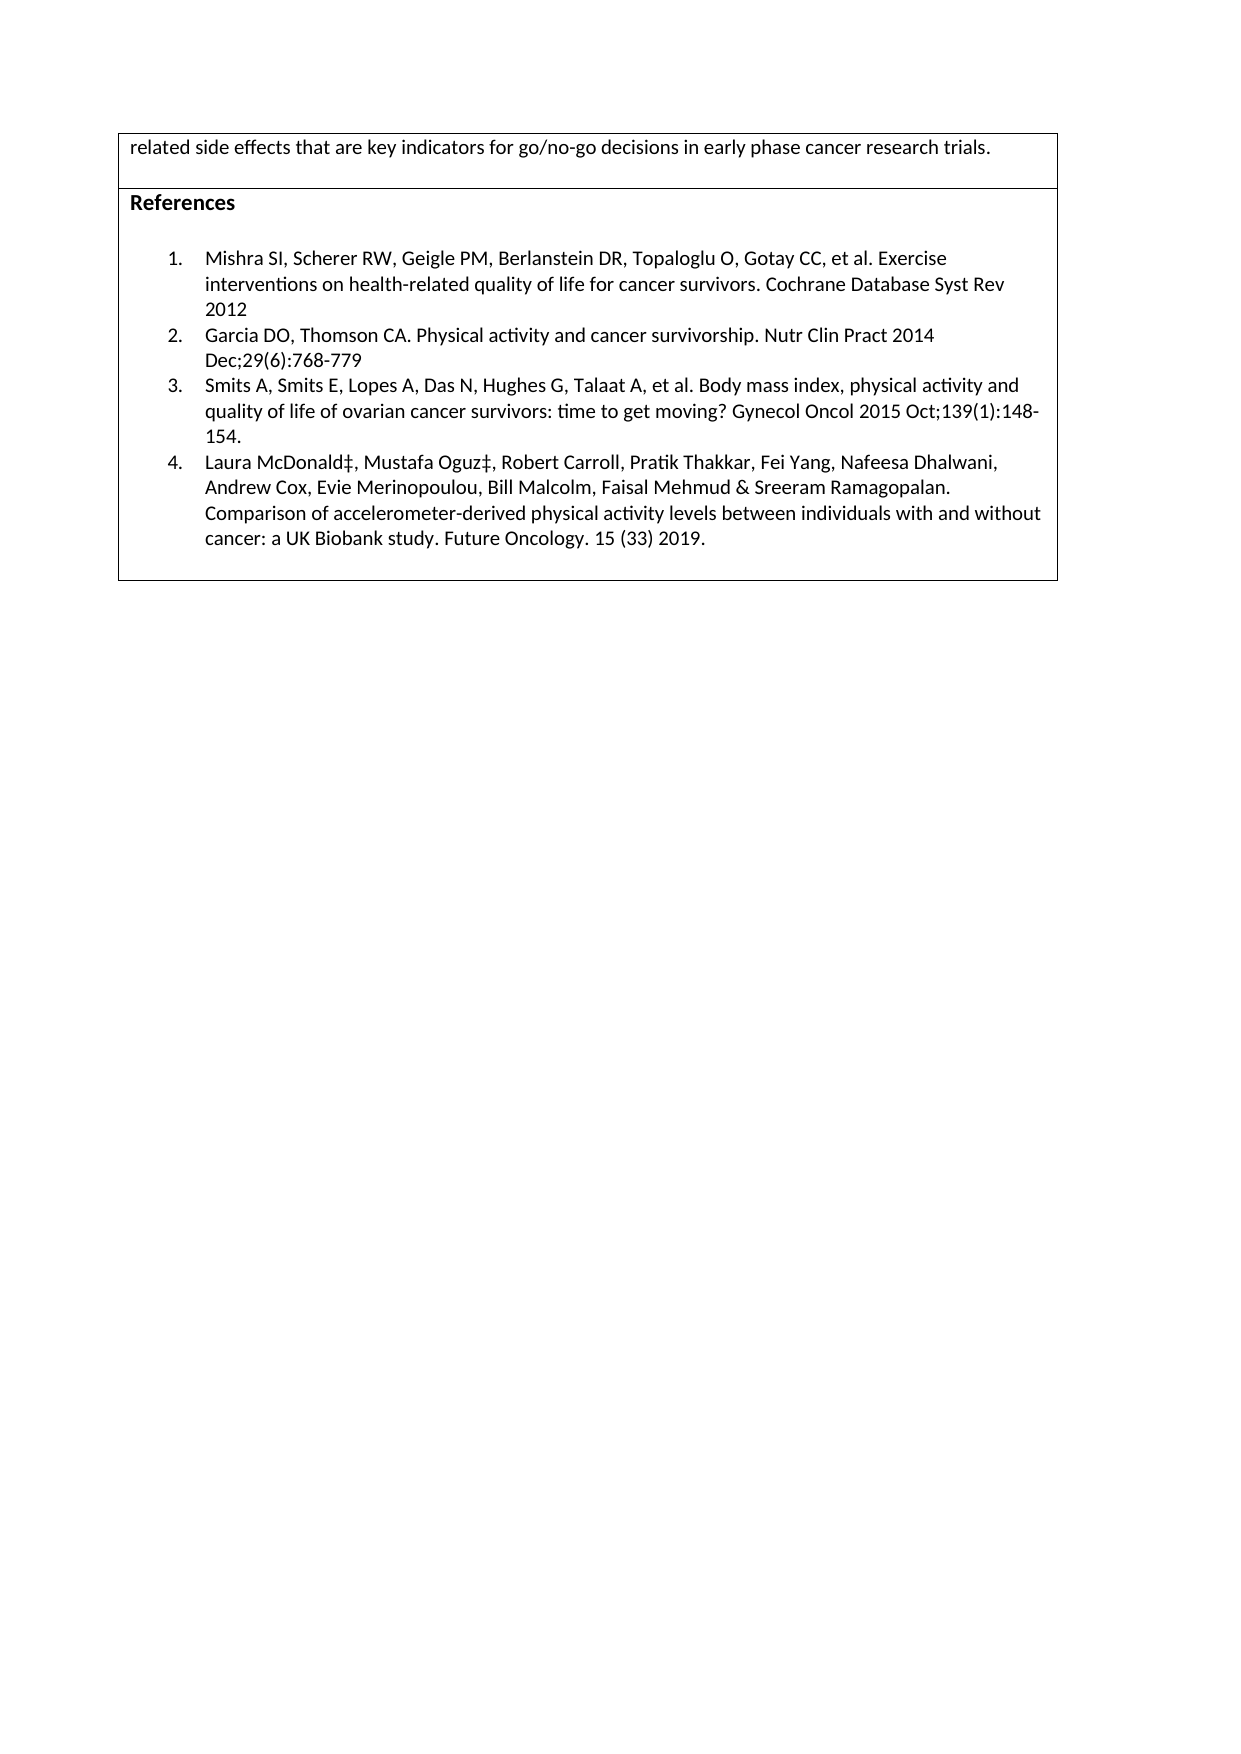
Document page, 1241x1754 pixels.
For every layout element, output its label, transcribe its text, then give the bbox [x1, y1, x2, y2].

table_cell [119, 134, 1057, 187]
table_cell References Mishra SI, Scherer RW, Geigle PM, Berlanstein DR, Topaloglu O, Gotay CC, et al. Exercise interventions on health-related quality of life for cancer survivors. Cochrane Database Syst Rev 2012 Garcia DO, Thomson CA. Physical activity and cancer survivorship. Nutr Clin Pract 2014 Dec;29(6):768-779 Smits A, Smits E, Lopes A, Das N, Hughes G, Talaat A, et al. Body mass index, physical activity and quality of life of ovarian cancer survivors: time to get moving? Gynecol Oncol 2015 Oct;139(1):148-154. Laura McDonald‡, Mustafa Oguz‡, Robert Carroll, Pratik Thakkar, Fei Yang, Nafeesa Dhalwani, Andrew Cox, Evie Merinopoulou, Bill Malcolm, Faisal Mehmud & Sreeram Ramagopalan. Comparison of accelerometer-derived physical activity levels between individuals with and without cancer: a UK Biobank study. Future Oncology. 15 (33) 2019. [119, 189, 1057, 580]
